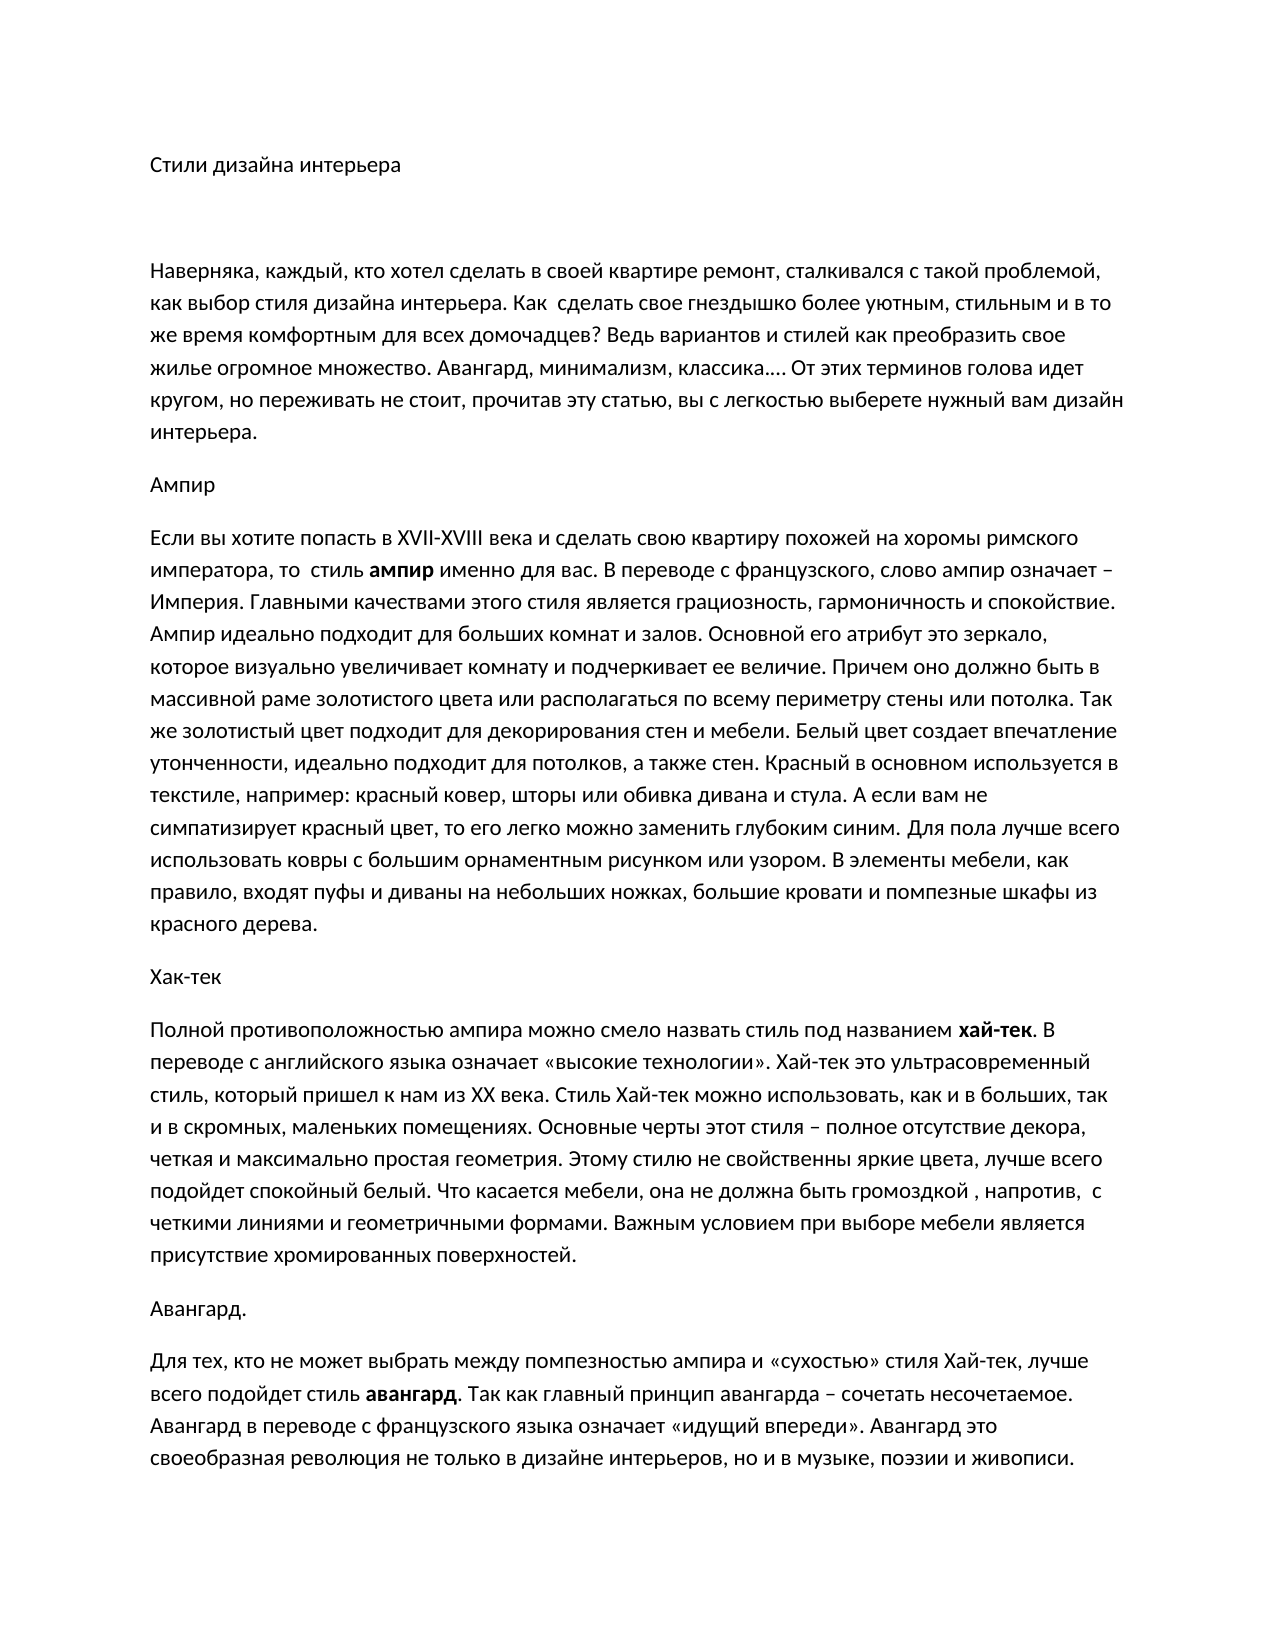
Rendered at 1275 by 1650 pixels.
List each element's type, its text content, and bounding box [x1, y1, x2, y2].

text Полной противоположностью ампира можно смело назвать стиль под названием хай-тек. В переводе с английского языка означает «высокие технологии». Хай-тек это ультрасовременный стиль, который пришел к нам из XX века. Стиль Хай-тек можно использовать, как и в больших, так и в скромных, маленьких помещениях. Основные черты этот стиля – полное отсутствие декора, четкая и максимально простая геометрия. Этому стилю не свойственны яркие цвета, лучше всего подойдет спокойный белый. Что касается мебели, она не должна быть громоздкой , напротив, с четкими линиями и геометричными формами. Важным условием при выборе мебели является присутствие хромированных поверхностей. [150, 1015, 1125, 1269]
text Ампир [150, 470, 1125, 498]
text Стили дизайна интерьера [150, 150, 1125, 178]
text Если вы хотите попасть в XVII-XVIII века и сделать свою квартиру похожей на хоромы римского императора, то стиль ампир именно для вас. В переводе с французского, слово ампир означает – Империя. Главными качествами этого стиля является грациозность, гармоничность и спокойствие. Ампир идеально подходит для больших комнат и залов. Основной его атрибут это зеркало, которое визуально увеличивает комнату и подчеркивает ее величие. Причем оно должно быть в массивной раме золотистого цвета или располагаться по всему периметру стены или потолка. Так же золотистый цвет подходит для декорирования стен и мебели. Белый цвет создает впечатление утонченности, идеально подходит для потолков, а также стен. Красный в основном используется в текстиле, например: красный ковер, шторы или обивка дивана и стула. А если вам не симпатизирует красный цвет, то его легко можно заменить глубоким синим. Для пола лучше всего использовать ковры с большим орнаментным рисунком или узором. В элементы мебели, как правило, входят пуфы и диваны на небольших ножках, большие кровати и помпезные шкафы из красного дерева. [150, 523, 1125, 937]
text Авангард. [150, 1294, 1125, 1322]
text Наверняка, каждый, кто хотел сделать в своей квартире ремонт, сталкивался с такой проблемой, как выбор стиля дизайна интерьера. Как сделать свое гнездышко более уютным, стильным и в то же время комфортным для всех домочадцев? Ведь вариантов и стилей как преобразить свое жилье огромное множество. Авангард, минимализм, классика.… От этих терминов голова идет кругом, но переживать не стоит, прочитав эту статью, вы с легкостью выберете нужный вам дизайн интерьера. [150, 256, 1125, 445]
text Хак-тек [150, 962, 1125, 990]
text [150, 1347, 1125, 1471]
